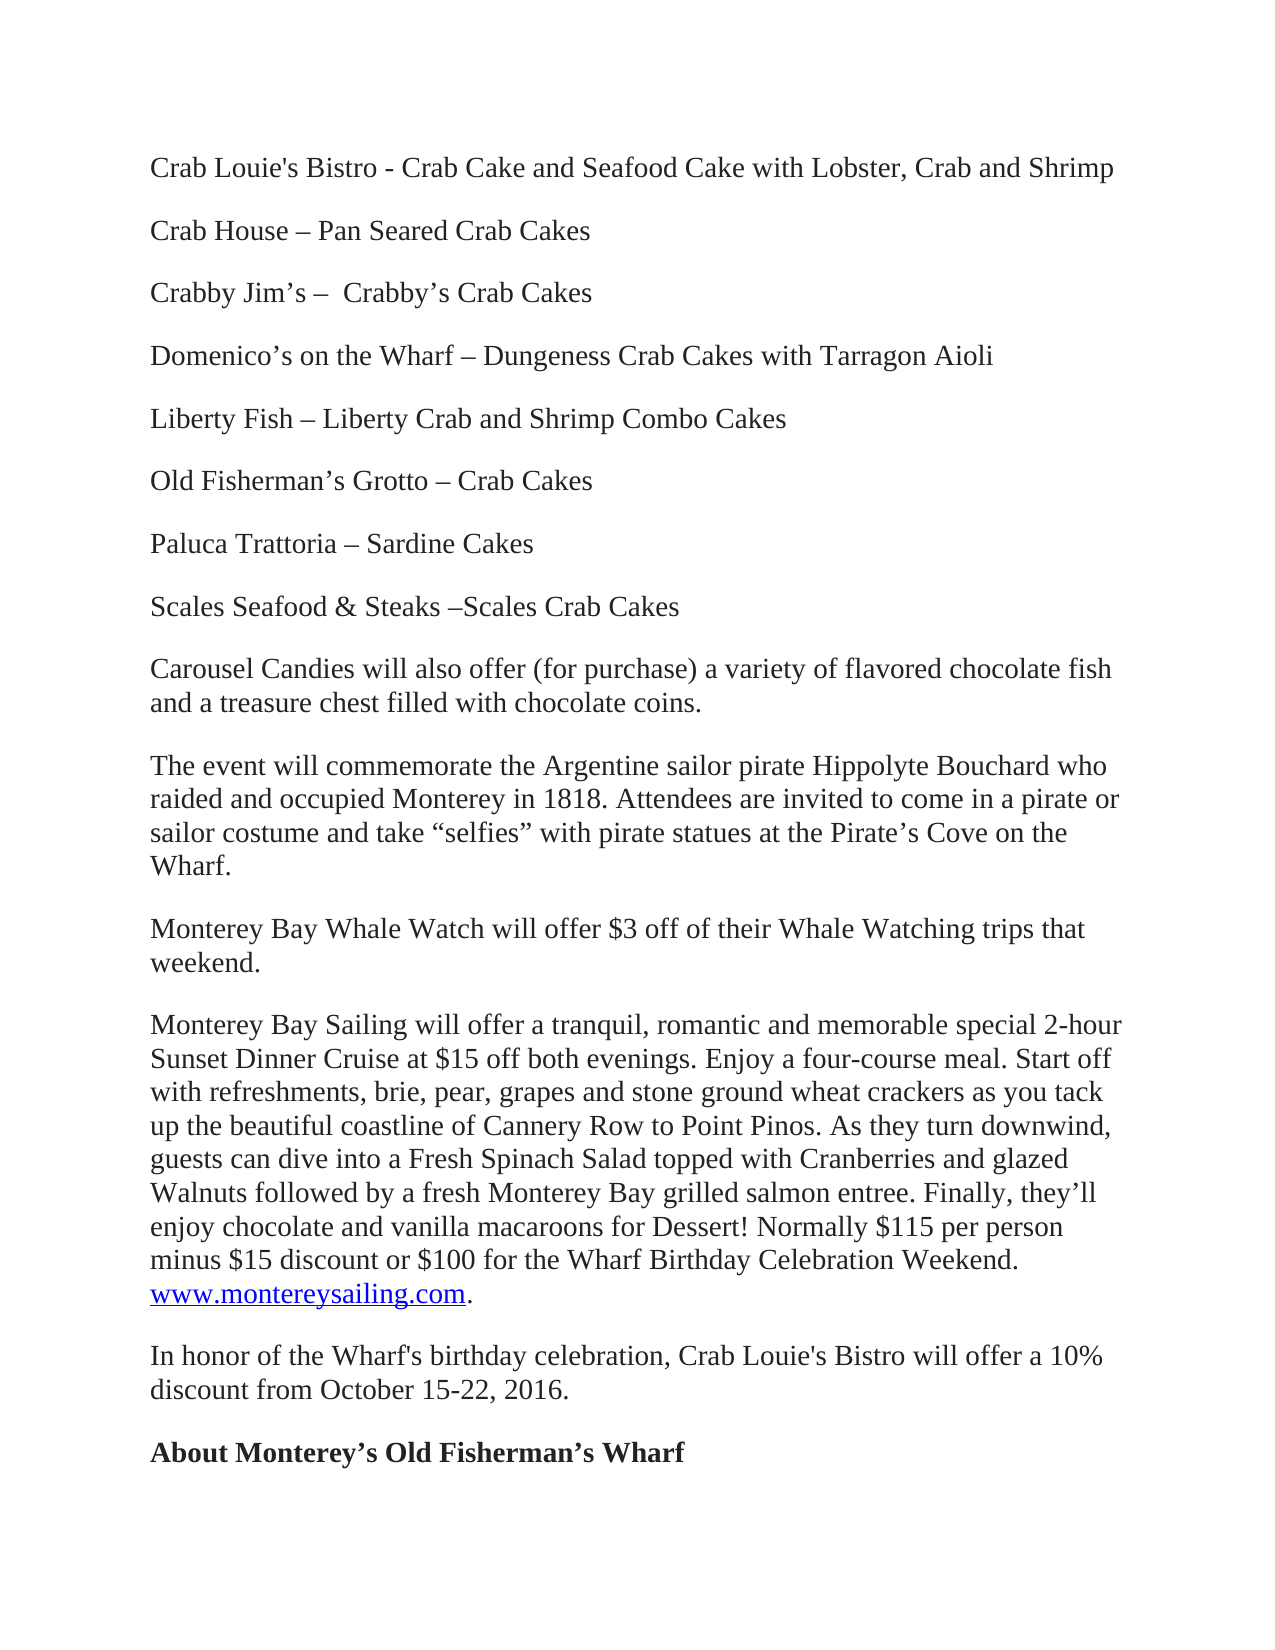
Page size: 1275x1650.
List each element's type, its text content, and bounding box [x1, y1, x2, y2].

text Crab House – Pan Seared Crab Cakes [150, 213, 1125, 246]
text Liberty Fish – Liberty Crab and Shrimp Combo Cakes [150, 401, 1125, 434]
text Scales Seafood & Steaks –Scales Crab Cakes [150, 589, 1125, 622]
text Old Fisherman’s Grotto – Crab Cakes [150, 463, 1125, 497]
text Carousel Candies will also offer (for purchase) a variety of flavored chocolate fish and a treasure chest filled with chocolate coins. [150, 652, 1125, 719]
text Crabby Jim’s – Crabby’s Crab Cakes [150, 275, 1125, 309]
text Monterey Bay Sailing will offer a tranquil, romantic and memorable special 2-hour Sunset Dinner Cruise at $15 off both evenings. Enjoy a four-course meal. Start off with refreshments, brie, pear, grapes and stone ground wheat crackers as you tack up the beautiful coastline of Cannery Row to Point Pinos. As they turn downwind, guests can dive into a Fresh Spinach Salad topped with Cranberries and glazed Walnuts followed by a fresh Monterey Bay grilled salmon entree. Finally, they’ll enjoy chocolate and vanilla macaroons for Dessert! Normally $115 per person minus $15 discount or $100 for the Wharf Birthday Celebration Weekend. www.montereysailing.com. [150, 1007, 1125, 1309]
text Crab Louie's Bistro - Crab Cake and Seafood Cake with Lobster, Crab and Shrimp [150, 150, 1125, 183]
text In honor of the Wharf's birthday celebration, Crab Louie's Bistro will offer a 10% discount from October 15-22, 2016. [150, 1338, 1125, 1406]
text About Monterey’s Old Fisherman’s Wharf [150, 1435, 1125, 1468]
text The event will commemorate the Argentine sailor pirate Hippolyte Bouchard who raided and occupied Monterey in 1818. Attendees are invited to come in a pirate or sailor costume and take “selfies” with pirate statues at the Pirate’s Cove on the Wharf. [150, 748, 1125, 882]
text Paluca Trattoria – Sardine Cakes [150, 526, 1125, 560]
text Domenico’s on the Wharf – Dungeness Crab Cakes with Tarragon Aioli [150, 338, 1125, 372]
text Monterey Bay Whale Watch will offer $3 off of their Whale Watching trips that weekend. [150, 911, 1125, 978]
